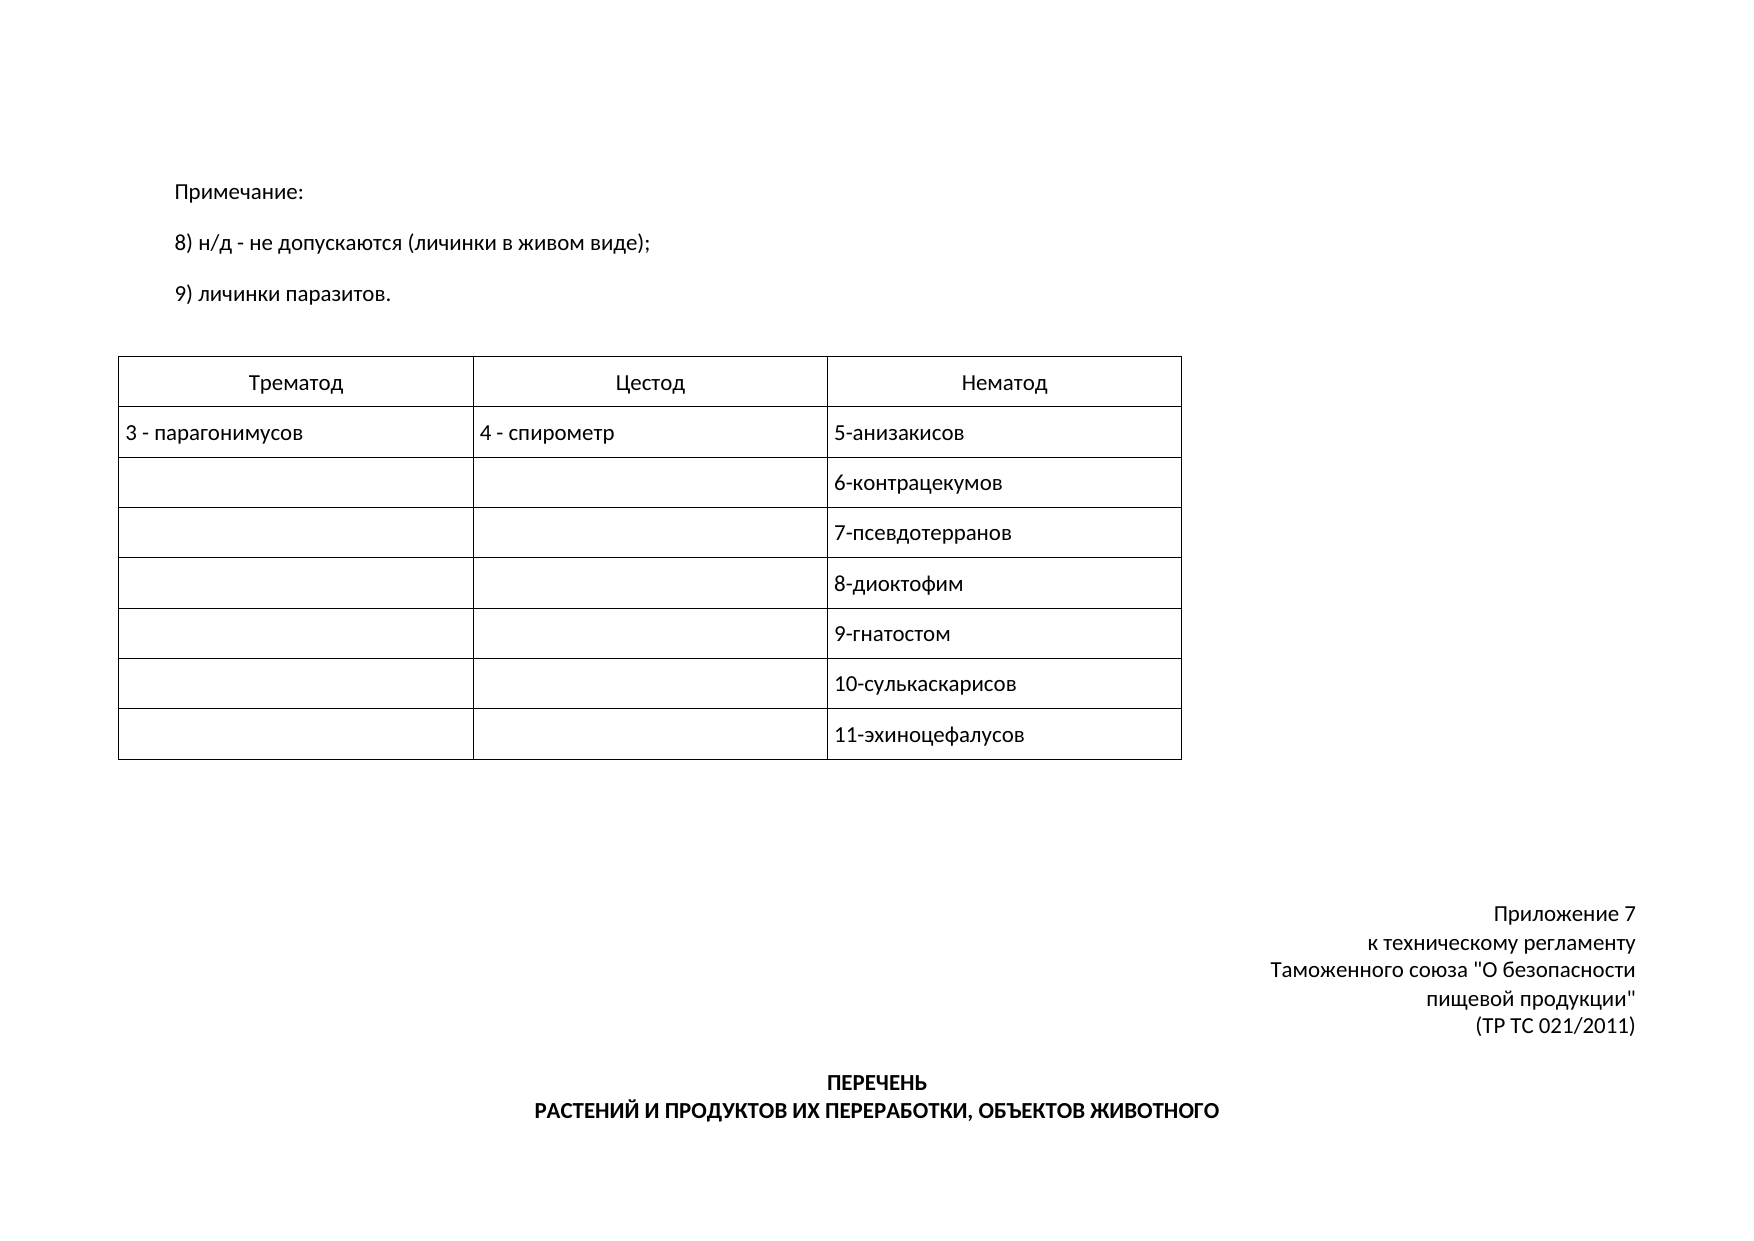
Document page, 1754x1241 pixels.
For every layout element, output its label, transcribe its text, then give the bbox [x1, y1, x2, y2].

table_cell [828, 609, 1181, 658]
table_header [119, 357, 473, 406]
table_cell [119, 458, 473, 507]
text 8) н/д - не допускаются (личинки в живом виде); [118, 228, 1636, 256]
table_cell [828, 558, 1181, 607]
title РАСТЕНИЙ И ПРОДУКТОВ ИХ ПЕРЕРАБОТКИ, ОБЪЕКТОВ ЖИВОТНОГО [118, 1096, 1636, 1124]
title ПЕРЕЧЕНЬ [118, 1068, 1636, 1096]
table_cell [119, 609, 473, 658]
text Примечание: [118, 177, 1636, 205]
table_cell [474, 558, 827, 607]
text Приложение 7 [118, 899, 1636, 928]
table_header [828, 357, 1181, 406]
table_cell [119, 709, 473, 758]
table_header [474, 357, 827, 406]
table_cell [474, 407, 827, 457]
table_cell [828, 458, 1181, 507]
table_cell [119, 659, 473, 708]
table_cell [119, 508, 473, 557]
text (ТР ТС 021/2011) [118, 1012, 1636, 1040]
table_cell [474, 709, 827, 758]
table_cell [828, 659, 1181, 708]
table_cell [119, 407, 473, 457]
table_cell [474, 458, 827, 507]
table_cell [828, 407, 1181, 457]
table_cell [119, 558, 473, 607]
text к техническому регламенту [118, 928, 1636, 956]
text Таможенного союза "О безопасности [118, 956, 1636, 984]
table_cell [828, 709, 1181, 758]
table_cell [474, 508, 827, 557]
text пищевой продукции" [118, 984, 1636, 1012]
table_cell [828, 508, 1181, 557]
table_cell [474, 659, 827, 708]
text 9) личинки паразитов. [118, 279, 1636, 307]
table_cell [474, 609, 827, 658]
